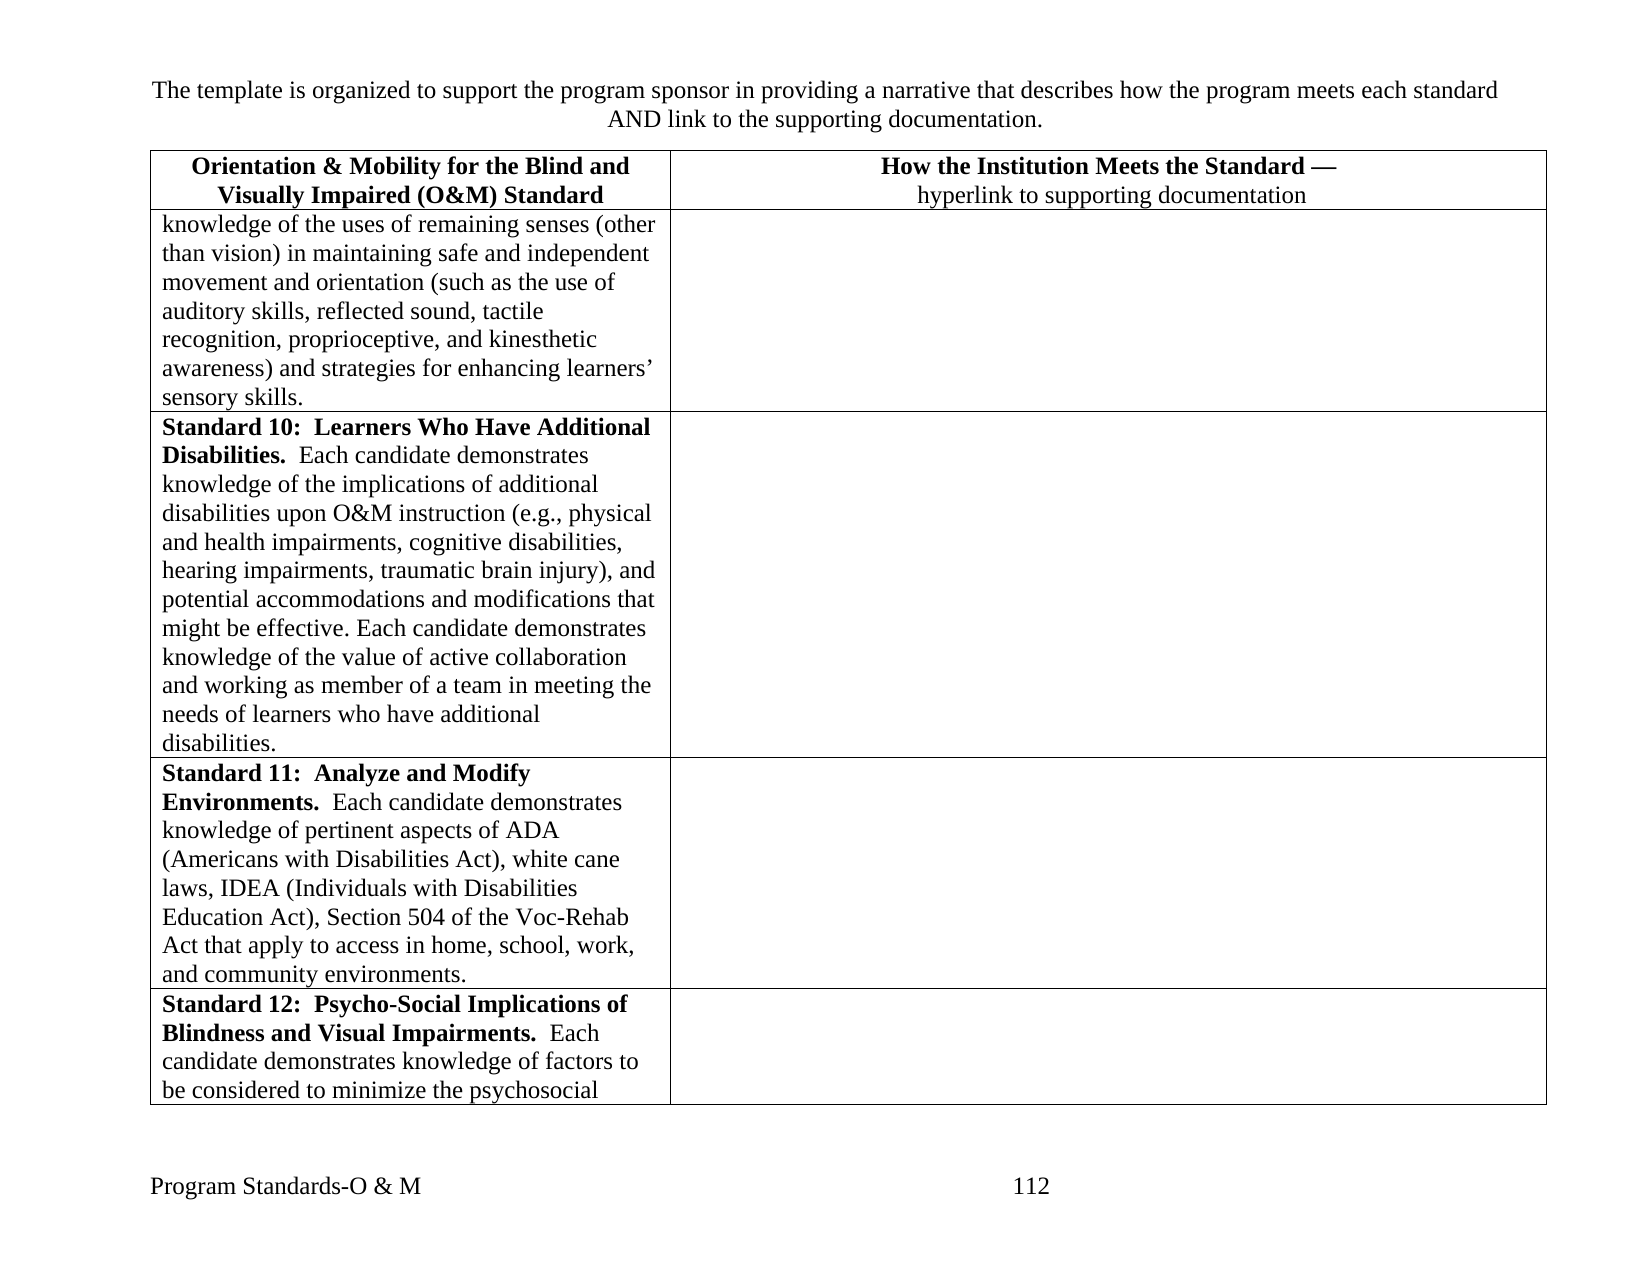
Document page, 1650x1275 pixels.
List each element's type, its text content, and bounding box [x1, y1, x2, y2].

table_cell Standard 10: Learners Who Have Additional Disabilities. Each candidate demonstrates knowledge of the implications of additional disabilities upon O&M instruction (e.g., physical and health impairments, cognitive disabilities, hearing impairments, traumatic brain injury), and potential accommodations and modifications that might be effective. Each candidate demonstrates knowledge of the value of active collaboration and working as member of a team in meeting the needs of learners who have additional disabilities. [151, 412, 670, 757]
table_header Orientation & Mobility for the Blind and Visually Impaired (O&M) Standard [151, 151, 670, 208]
table_header How the Institution Meets the Standard — hyperlink to supporting documentation [671, 151, 1546, 208]
table_cell [671, 989, 1546, 1104]
table_cell [671, 210, 1546, 411]
table_cell [671, 412, 1546, 757]
table_cell [671, 758, 1546, 988]
table_cell Standard 11: Analyze and Modify Environments. Each candidate demonstrates knowledge of pertinent aspects of ADA (Americans with Disabilities Act), white cane laws, IDEA (Individuals with Disabilities Education Act), Section 504 of the Voc-Rehab Act that apply to access in home, school, work, and community environments. [151, 758, 670, 988]
